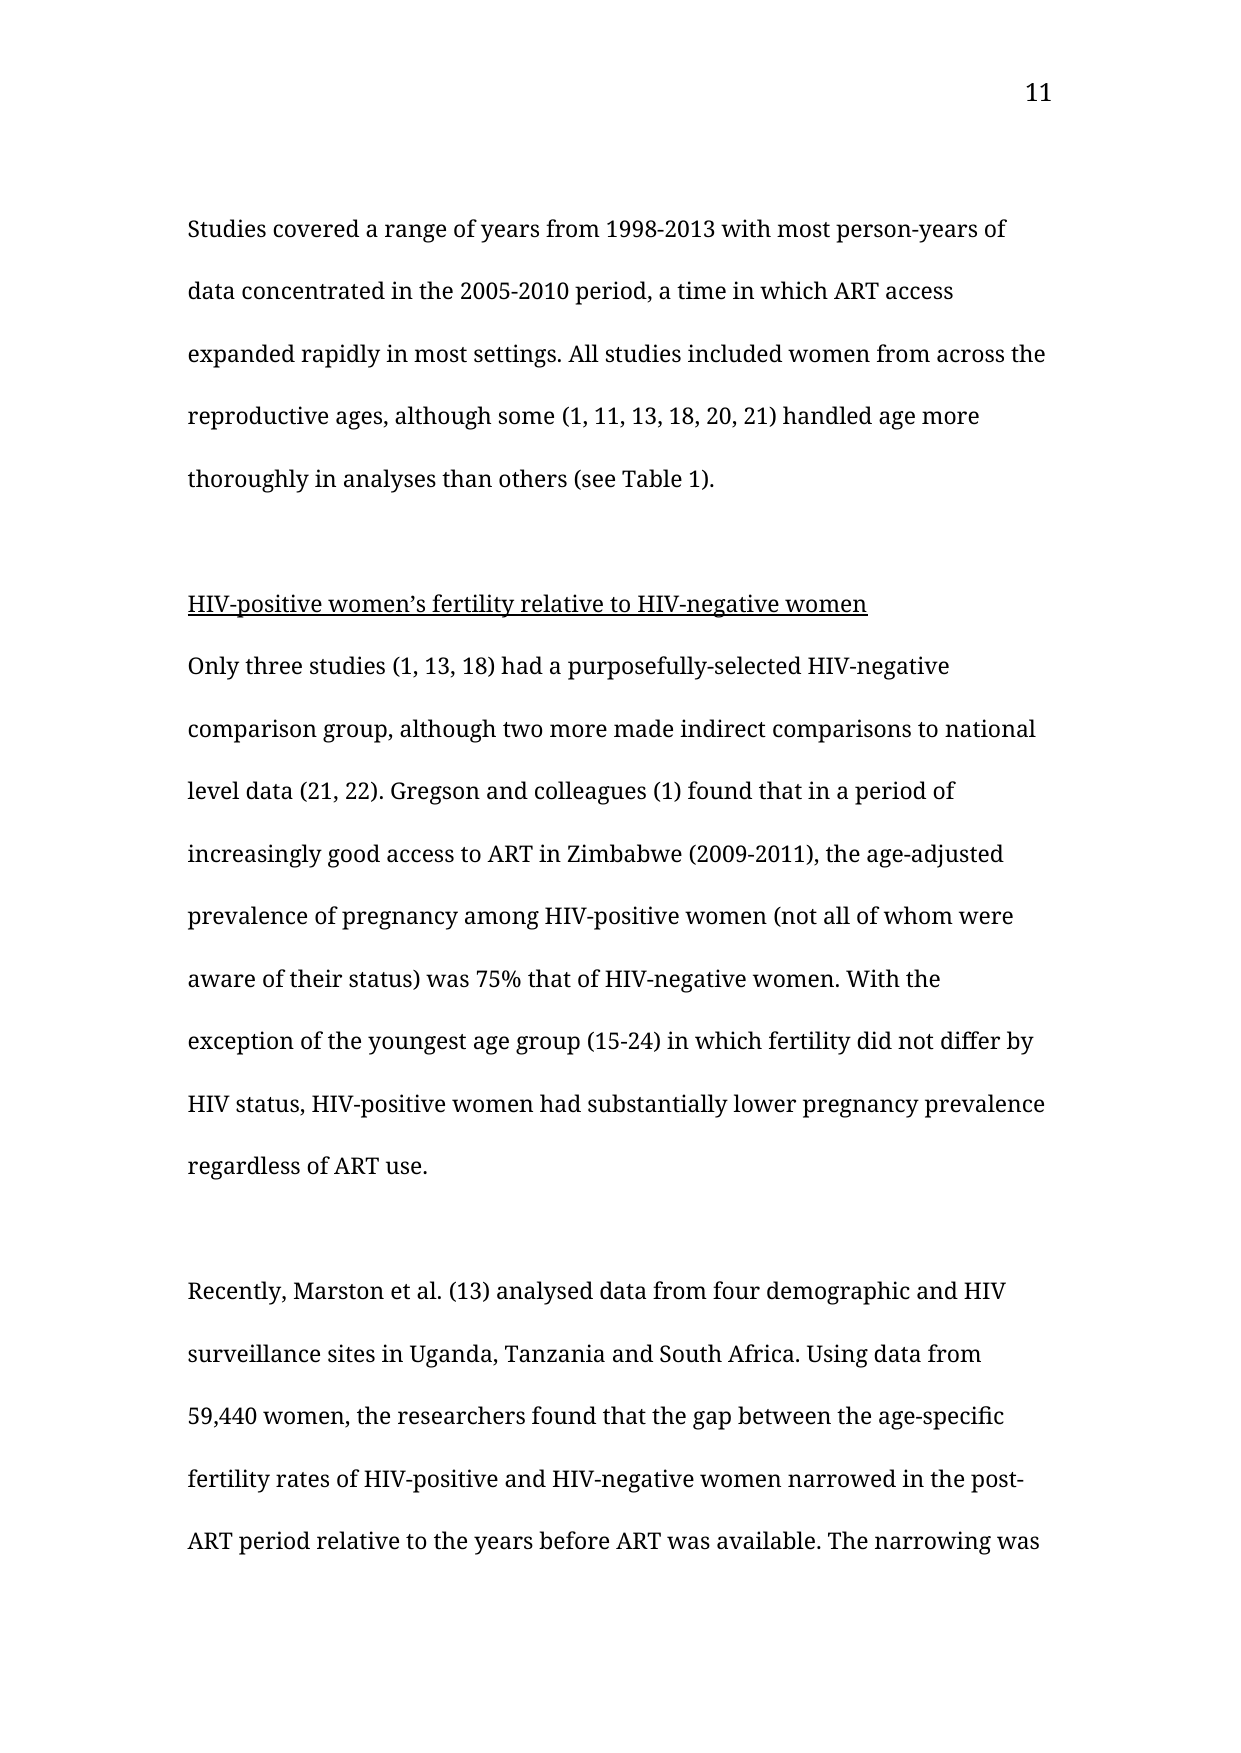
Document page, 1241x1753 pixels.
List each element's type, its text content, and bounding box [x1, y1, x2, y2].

text Only three studies (1, 13, 18) had a purposefully-selected HIV-negative comparison group, although two more made indirect comparisons to national level data (21, 22). Gregson and colleagues (1) found that in a period of increasingly good access to ART in Zimbabwe (2009-2011), the age-adjusted prevalence of pregnancy among HIV-positive women (not all of whom were aware of their status) was 75% that of HIV-negative women. With the exception of the youngest age group (15-24) in which fertility did not differ by HIV status, HIV-positive women had substantially lower pregnancy prevalence regardless of ART use. [187, 650, 1053, 1181]
text Studies covered a range of years from 1998-2013 with most person-years of data concentrated in the 2005-2010 period, a time in which ART access expanded rapidly in most settings. All studies included women from across the reproductive ages, although some (1, 11, 13, 18, 20, 21) handled age more thoroughly in analyses than others (see Table 1). [187, 212, 1053, 494]
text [187, 1275, 1053, 1556]
text HIV-positive women’s fertility relative to HIV-negative women [187, 587, 1053, 619]
